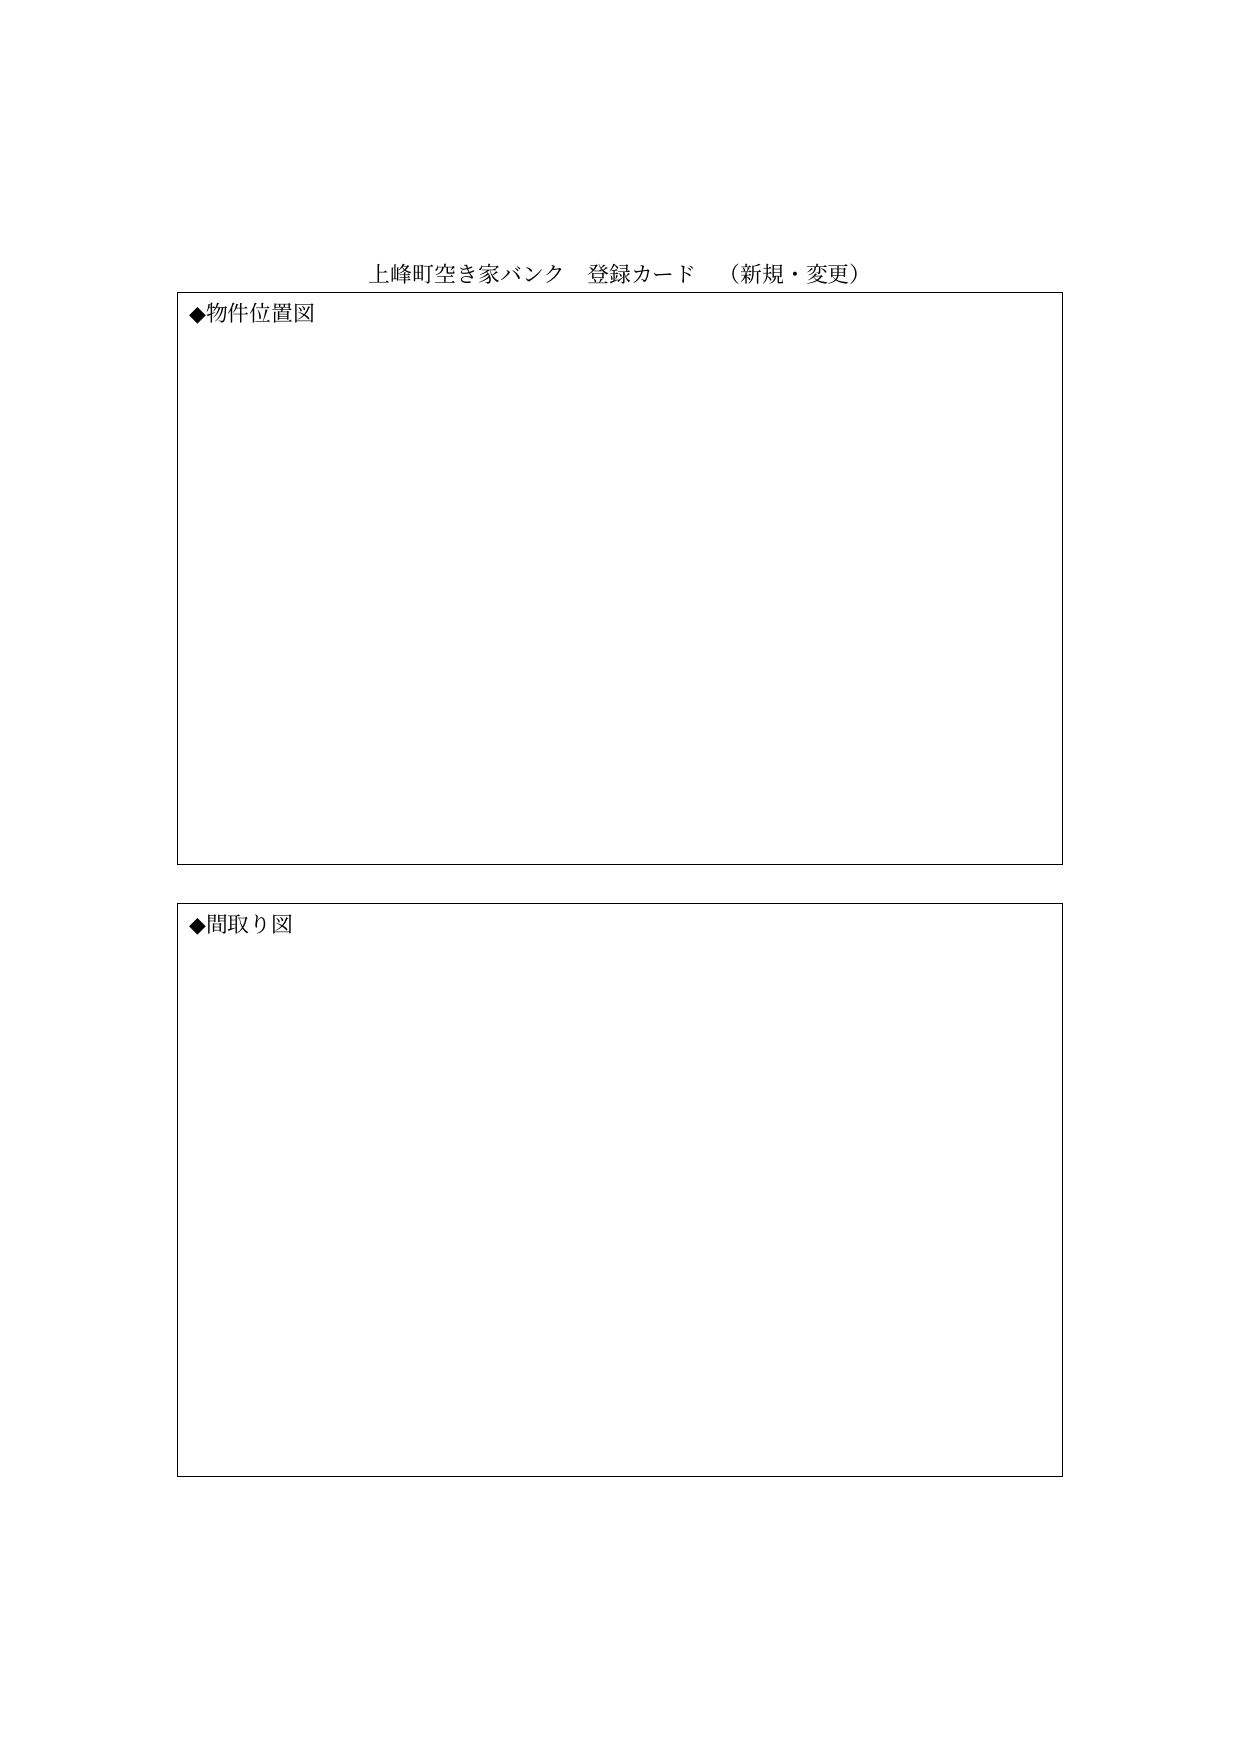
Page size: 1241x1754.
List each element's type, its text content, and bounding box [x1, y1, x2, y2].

text 上峰町空き家バンク 登録カード （新規・変更） [177, 254, 1063, 292]
table_header ◆間取り図 [178, 904, 1062, 1476]
table_header ◆物件位置図 [178, 293, 1062, 864]
